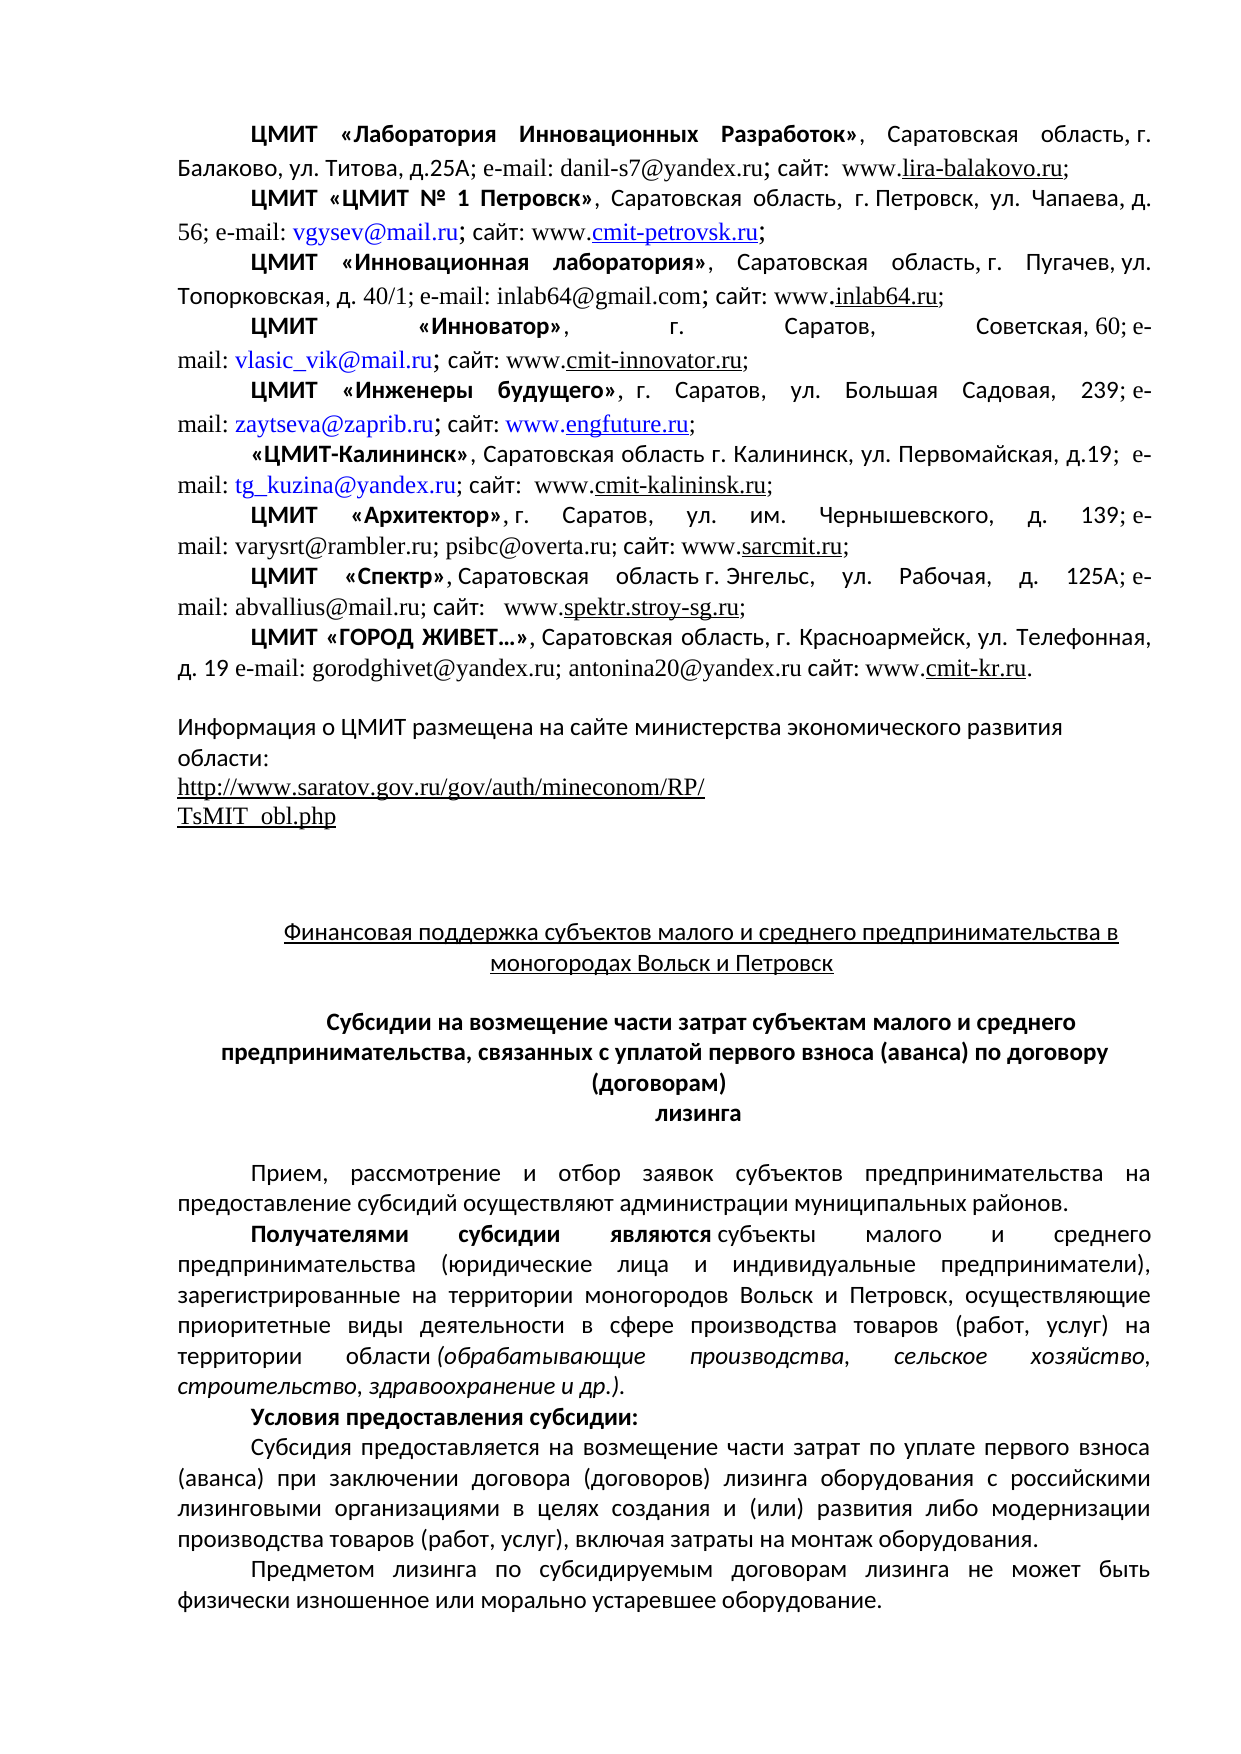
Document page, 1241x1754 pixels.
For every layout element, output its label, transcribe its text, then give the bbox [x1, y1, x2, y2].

text ЦМИТ «Инноватор», г. Саратов, Советская, 60; e-mail: vlasic_vik@mail.ru; сайт: www.cmit-innovator.ru; [177, 310, 1152, 374]
text Финансовая поддержка субъектов малого и среднего предпринимательства в моногородах Вольск и Петровск [177, 916, 1152, 977]
text Условия предоставления субсидии: [177, 1401, 1152, 1431]
text ЦМИТ «ГОРОД ЖИВЕТ…», Саратовская область, г. Красноармейск, ул. Телефонная, д. 19 e-mail: gorodghivet@yandex.ru; antonina20@yandex.ru сайт: www.cmit-kr.ru. [177, 622, 1152, 683]
text ЦМИТ «ЦМИТ № 1 Петровск», Саратовская область, г. Петровск, ул. Чапаева, д. 56; e-mail: vgysev@mail.ru; сайт: www.cmit-petrovsk.ru; [177, 182, 1152, 246]
text Субсидии на возмещение части затрат субъектам малого и среднего предпринимательства, связанных с уплатой первого взноса (аванса) по договору (договорам) [177, 1006, 1152, 1097]
text Получателями субсидии являются субъекты малого и среднего предпринимательства (юридические лица и индивидуальные предприниматели), зарегистрированные на территории моногородов Вольск и Петровск, осуществляющие приоритетные виды деятельности в сфере производства товаров (работ, услуг) на территории области (обрабатывающие производства, сельское хозяйство, строительство, здравоохранение и др.). [177, 1218, 1152, 1401]
text «ЦМИТ-Калининск», Саратовская область г. Калининск, ул. Первомайская, д.19; e-mail: tg_kuzina@yandex.ru; сайт: www.cmit-kalininsk.ru; [177, 438, 1152, 499]
text Предметом лизинга по субсидируемым договорам лизинга не может быть физически изношенное или морально устаревшее оборудование. [177, 1553, 1152, 1614]
text Информация о ЦМИТ размещена на сайте министерства экономического развития области: [177, 711, 1152, 772]
text Субсидия предоставляется на возмещение части затрат по уплате первого взноса (аванса) при заключении договора (договоров) лизинга оборудования с российскими лизинговыми организациями в целях создания и (или) развития либо модернизации производства товаров (работ, услуг), включая затраты на монтаж оборудования. [177, 1431, 1152, 1553]
text TsMIT_obl.php [177, 801, 1152, 830]
text ЦМИТ «Лаборатория Инновационных Разработок», Саратовская область, г. Балаково, ул. Титова, д.25А; e-mail: danil-s7@yandex.ru; сайт: www.lira-balakovo.ru; [177, 118, 1152, 182]
text ЦМИТ «Спектр», Саратовская область г. Энгельс, ул. Рабочая, д. 125А; e-mail: abvallius@mail.ru; сайт: www.spektr.stroy-sg.ru; [177, 561, 1152, 622]
text ЦМИТ «Инновационная лаборатория», Саратовская область, г. Пугачев, ул. Топорковская, д. 40/1; e-mail: inlab64@gmail.com; сайт: www.inlab64.ru; [177, 246, 1152, 310]
text ЦМИТ «Архитектор», г. Саратов, ул. им. Чернышевского, д. 139; e-mail: varysrt@rambler.ru; psibc@overta.ru; сайт: www.sarcmit.ru; [177, 499, 1152, 561]
text лизинга [177, 1097, 1152, 1128]
text ЦМИТ «Инженеры будущего», г. Саратов, ул. Большая Садовая, 239; e-mail: zaytseva@zaprib.ru; сайт: www.engfuture.ru; [177, 374, 1152, 438]
text http://www.saratov.gov.ru/gov/auth/mineconom/RP/ [177, 772, 1152, 801]
text Прием, рассмотрение и отбор заявок субъектов предпринимательства на предоставление субсидий осуществляют администрации муниципальных районов. [177, 1157, 1152, 1218]
